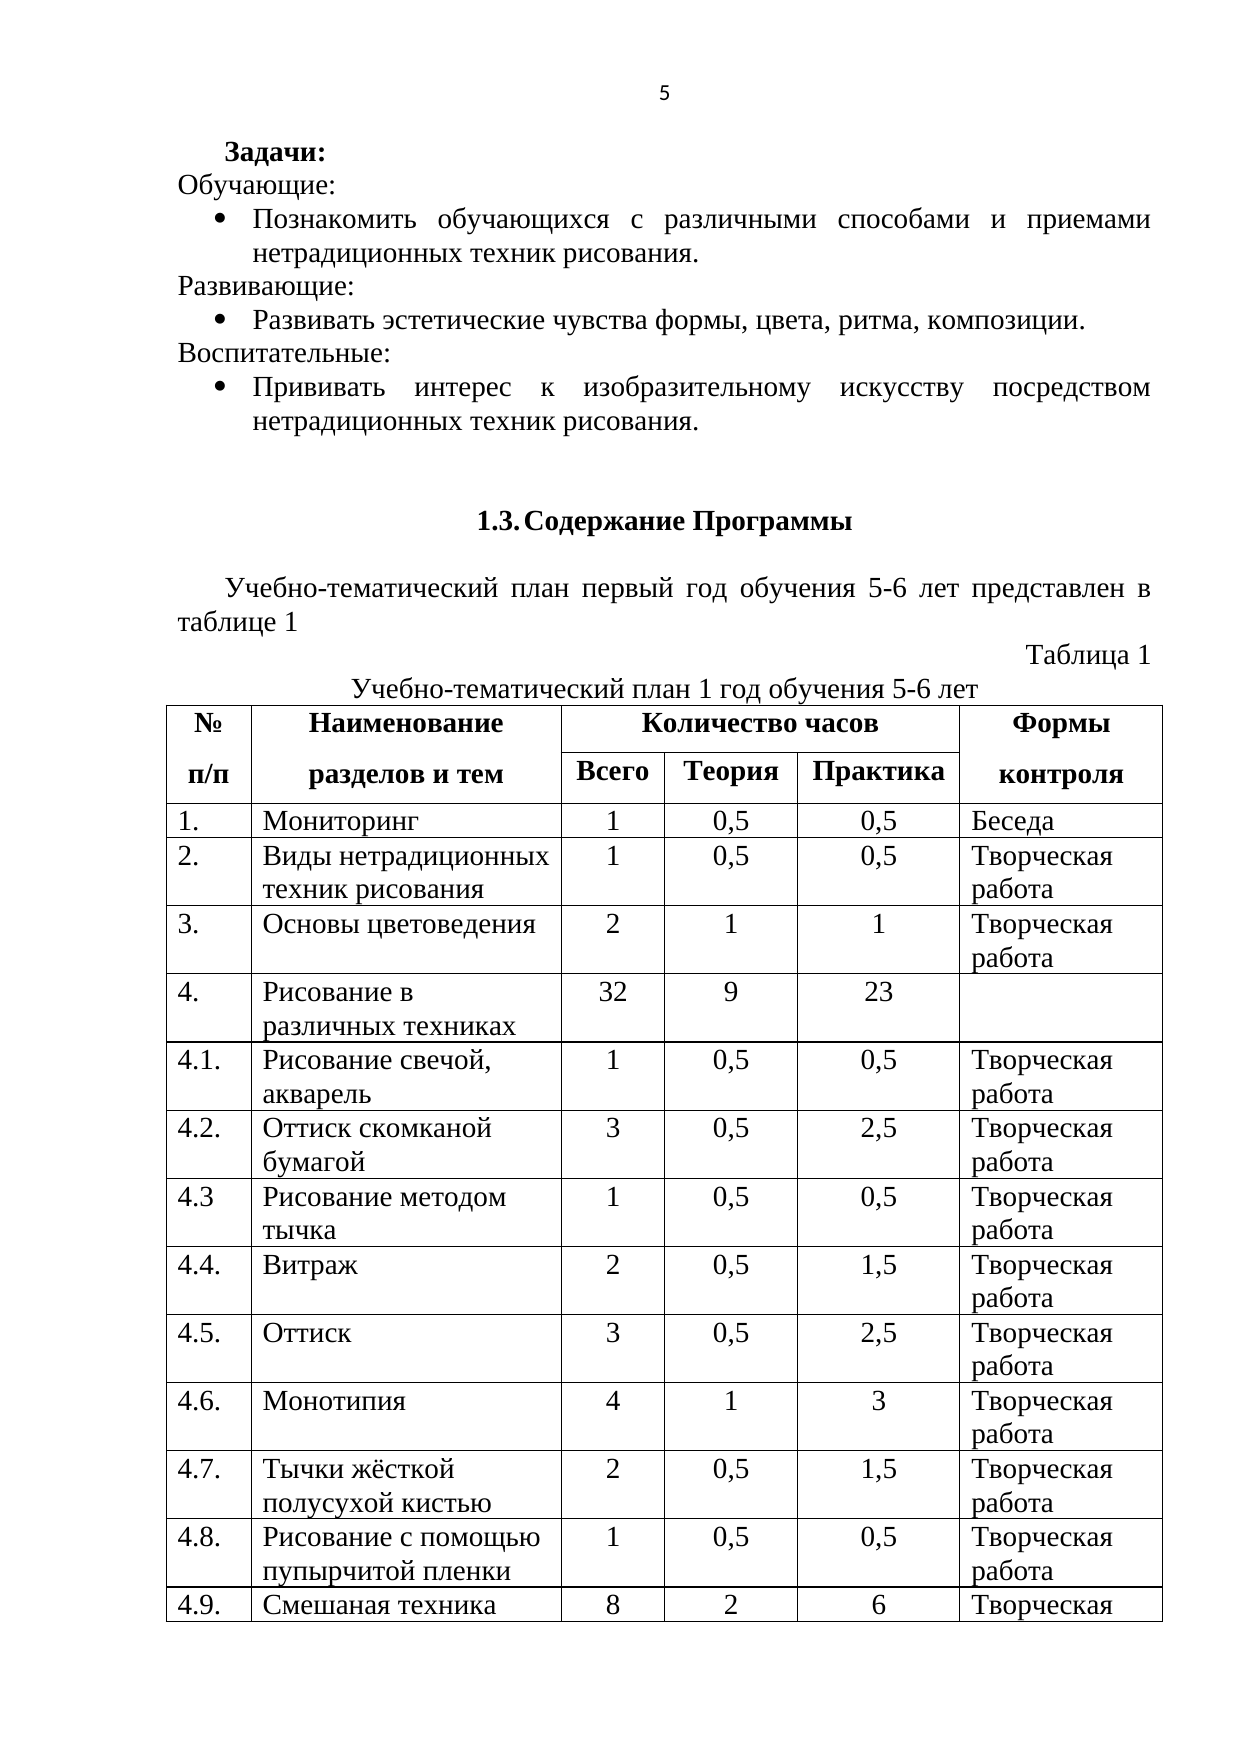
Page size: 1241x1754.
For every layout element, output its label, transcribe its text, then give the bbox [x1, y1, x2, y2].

table_cell 32 [562, 974, 664, 1041]
table_cell 4.3 [167, 1179, 251, 1246]
table_cell 4.6. [167, 1383, 251, 1450]
table_cell 0,5 [665, 1519, 797, 1586]
table_cell 1 [798, 906, 959, 973]
table_cell 4.7. [167, 1451, 251, 1518]
list Познакомить обучающихся с различными способами и приемами нетрадиционных техник рисования. [215, 201, 1152, 268]
table_cell 1 [562, 1519, 664, 1586]
text Развивающие: [177, 268, 1152, 302]
table_cell 1 [562, 1179, 664, 1246]
table_header Формы контроля [960, 706, 1162, 802]
table_cell Оттиск [252, 1315, 561, 1382]
table_cell 2 [562, 1451, 664, 1518]
text Учебно-тематический план первый год обучения 5-6 лет представлен в таблице 1 [177, 570, 1152, 637]
list Содержание Программы [177, 503, 1152, 537]
table_cell 4.1. [167, 1043, 251, 1109]
table_cell Творческая работа [960, 838, 1162, 905]
table_cell Мониторинг [252, 804, 561, 837]
table_cell 0,5 [665, 804, 797, 837]
table_cell 0,5 [665, 1247, 797, 1314]
table_cell 0,5 [798, 804, 959, 837]
table_cell 1,5 [798, 1451, 959, 1518]
table_cell 0,5 [798, 1519, 959, 1586]
table_cell Творческая работа [960, 1315, 1162, 1382]
table_cell [960, 974, 1162, 1041]
table_cell 1. [167, 804, 251, 837]
table_cell Основы цветоведения [252, 906, 561, 973]
text Воспитательные: [177, 335, 1152, 369]
table_cell 1 [665, 906, 797, 973]
table_cell 9 [665, 974, 797, 1041]
table_cell Виды нетрадиционных техник рисования [252, 838, 561, 905]
table_cell 0,5 [798, 1043, 959, 1109]
text Обучающие: [177, 167, 1152, 201]
table_cell 0,5 [798, 1179, 959, 1246]
table_cell 8 [562, 1588, 664, 1621]
table_cell Витраж [252, 1247, 561, 1314]
table_cell Тычки жёсткой полусухой кистью [252, 1451, 561, 1518]
table_cell 4.8. [167, 1519, 251, 1586]
table_cell Творческая работа [960, 1383, 1162, 1450]
table_cell 6 [798, 1588, 959, 1621]
table_cell Творческая работа [960, 906, 1162, 973]
table_cell 1 [562, 804, 664, 837]
list Прививать интерес к изобразительному искусству посредством нетрадиционных техник рисования. [215, 369, 1152, 436]
table_cell Беседа [960, 804, 1162, 837]
table_cell Творческая работа [960, 1519, 1162, 1586]
table_cell Творческая работа [960, 1247, 1162, 1314]
table_cell 4. [167, 974, 251, 1041]
table_cell 23 [798, 974, 959, 1041]
table_cell 4.5. [167, 1315, 251, 1382]
table_cell 3 [562, 1315, 664, 1382]
table_cell Творческая работа [960, 1179, 1162, 1246]
table_header Наименование разделов и тем [252, 706, 561, 802]
table_cell Творческая работа [960, 1111, 1162, 1178]
table_cell 1,5 [798, 1247, 959, 1314]
table_cell Теория [665, 753, 797, 802]
table_cell 2 [562, 906, 664, 973]
table_cell 4 [562, 1383, 664, 1450]
table_cell Практика [798, 753, 959, 802]
table_cell 0,5 [665, 838, 797, 905]
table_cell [252, 1588, 561, 1621]
table_cell 2,5 [798, 1315, 959, 1382]
table_cell 2,5 [798, 1111, 959, 1178]
list Развивать эстетические чувства формы, цвета, ритма, композиции. [215, 302, 1152, 335]
table_cell Оттиск скомканой бумагой [252, 1111, 561, 1178]
text Таблица 1 [177, 637, 1152, 671]
table_cell 4.4. [167, 1247, 251, 1314]
table_cell 0,5 [665, 1111, 797, 1178]
table_cell Всего [562, 753, 664, 802]
table_cell 2 [665, 1588, 797, 1621]
table_cell Рисование в различных техниках [252, 974, 561, 1041]
table_cell 2. [167, 838, 251, 905]
table_cell 3 [562, 1111, 664, 1178]
table_cell 2 [562, 1247, 664, 1314]
table_cell Рисование методом тычка [252, 1179, 561, 1246]
table_header № п/п [167, 706, 251, 802]
text Учебно-тематический план 1 год обучения 5-6 лет [177, 671, 1152, 704]
table_cell 0,5 [798, 838, 959, 905]
table_cell Творческая работа [960, 1588, 1162, 1621]
table_cell 0,5 [665, 1043, 797, 1109]
table_cell 1 [562, 1043, 664, 1109]
table_cell Творческая работа [960, 1043, 1162, 1109]
table_cell 4.9. [167, 1588, 251, 1621]
table_cell Рисование свечой, акварель [252, 1043, 561, 1109]
text Задачи: [177, 134, 1152, 167]
table_cell 3. [167, 906, 251, 973]
table_cell 0,5 [665, 1451, 797, 1518]
table_cell 1 [562, 838, 664, 905]
table_cell 4.2. [167, 1111, 251, 1178]
table_cell 0,5 [665, 1315, 797, 1382]
table_cell 1 [665, 1383, 797, 1450]
table_cell 3 [798, 1383, 959, 1450]
table_cell 0,5 [665, 1179, 797, 1246]
table_cell Творческая работа [960, 1451, 1162, 1518]
table_cell Рисование с помощью пупырчитой пленки [252, 1519, 561, 1586]
table_cell Монотипия [252, 1383, 561, 1450]
table_header Количество часов [562, 706, 959, 752]
